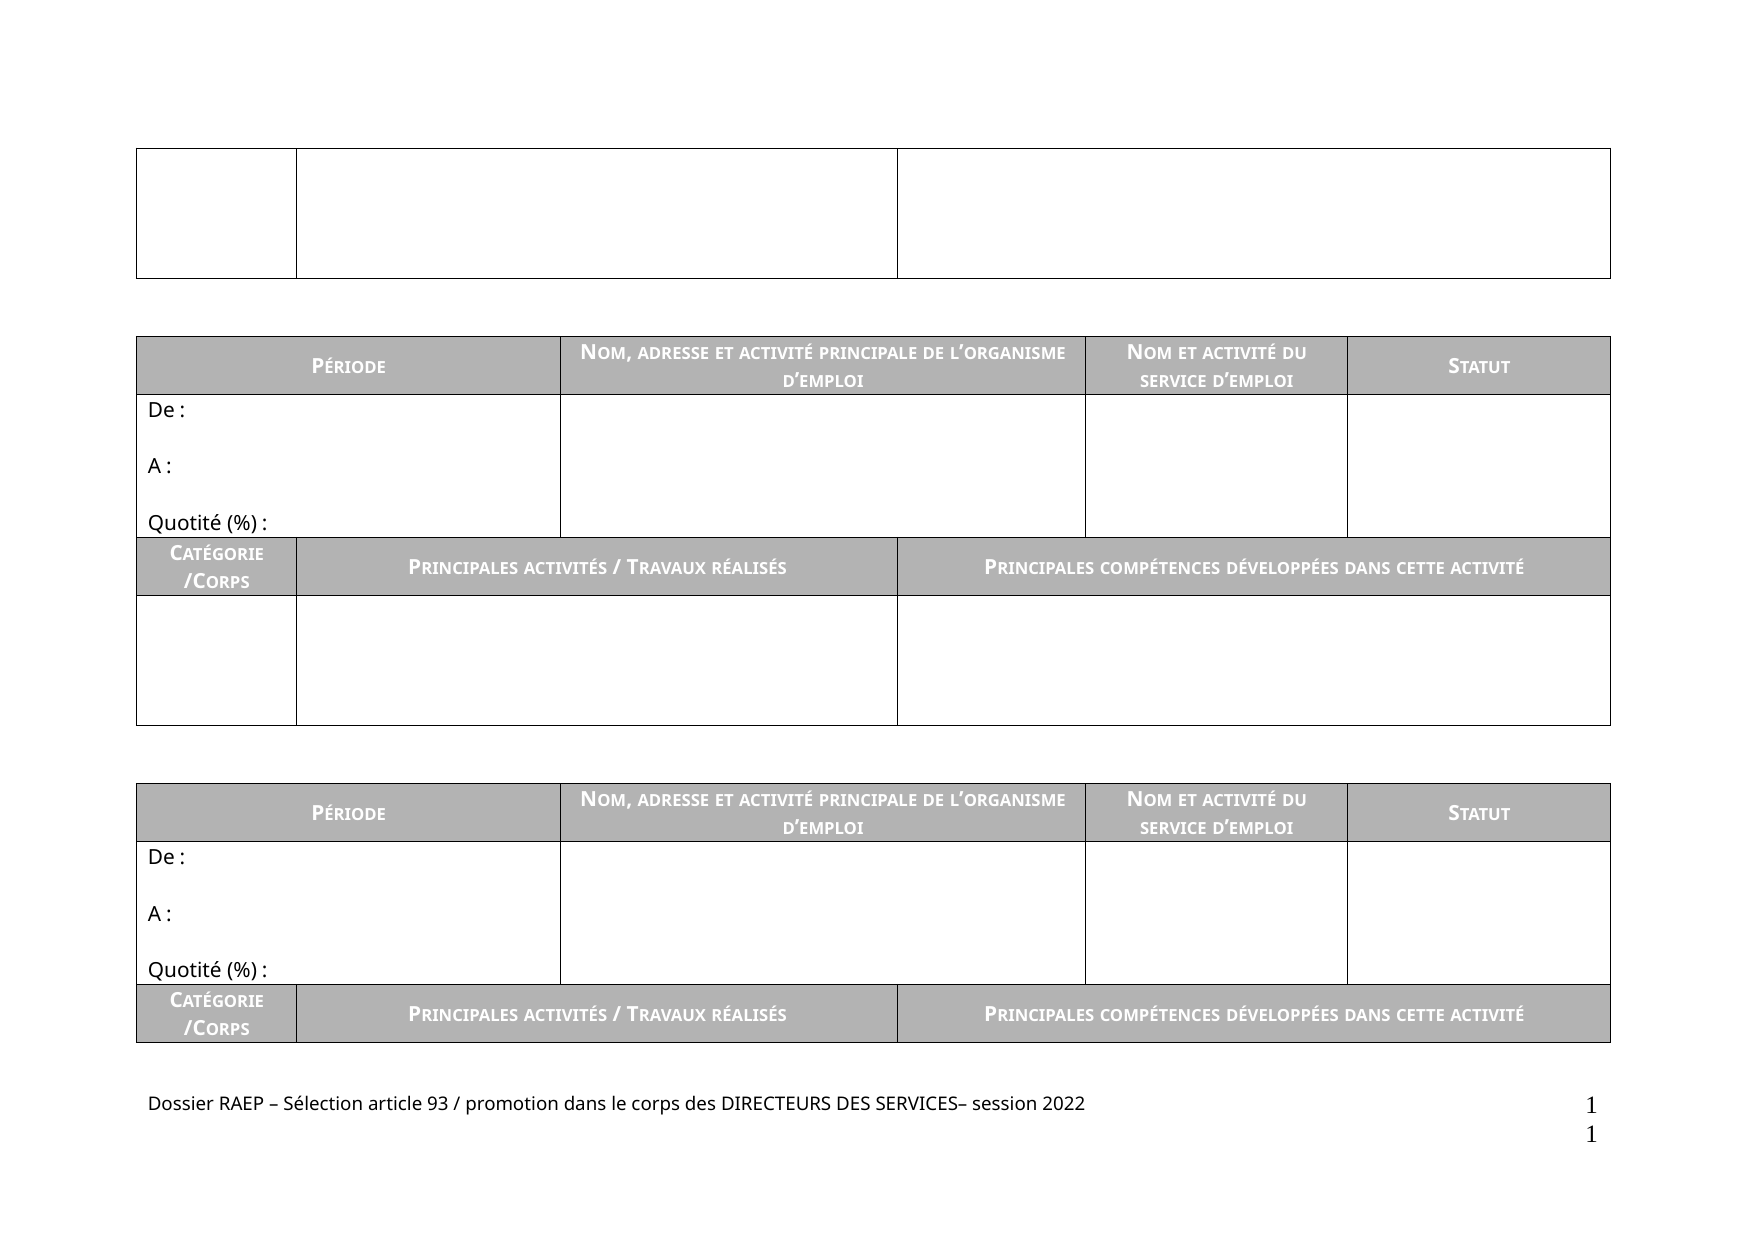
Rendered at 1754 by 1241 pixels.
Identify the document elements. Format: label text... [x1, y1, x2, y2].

table_cell Catégorie /Corps [137, 538, 296, 595]
table_cell [297, 596, 897, 725]
table_cell De : A : Quotité (%) : [137, 395, 560, 537]
table_header Nom et activité du service d’emploi [1086, 337, 1347, 394]
table_cell [1086, 842, 1347, 984]
table_cell [561, 842, 1085, 984]
table_cell [898, 596, 1610, 725]
table_cell [898, 149, 1610, 278]
table_cell [1348, 842, 1610, 984]
table_header Statut [1348, 337, 1610, 394]
table_cell Principales activités / Travaux réalisés [297, 538, 897, 595]
table_cell [137, 149, 296, 278]
table_cell [1086, 395, 1347, 537]
table_cell De : A : Quotité (%) : [137, 842, 560, 984]
table_header Période [137, 337, 560, 394]
table_header Nom et activité du service d’emploi [1086, 784, 1347, 841]
table_header Statut [1348, 784, 1610, 841]
table_header Période [137, 784, 560, 841]
table_cell [137, 596, 296, 725]
table_cell Principales compétences développées dans cette activité [898, 538, 1610, 595]
table_header Nom, adresse et activité principale de l’organisme d’emploi [561, 784, 1085, 841]
table_cell Catégorie /Corps [137, 985, 296, 1042]
table_cell Principales compétences développées dans cette activité [898, 985, 1610, 1042]
table_header Nom, adresse et activité principale de l’organisme d’emploi [561, 337, 1085, 394]
table_cell [561, 395, 1085, 537]
table_cell [297, 149, 897, 278]
table_cell [1348, 395, 1610, 537]
table_cell Principales activités / Travaux réalisés [297, 985, 897, 1042]
